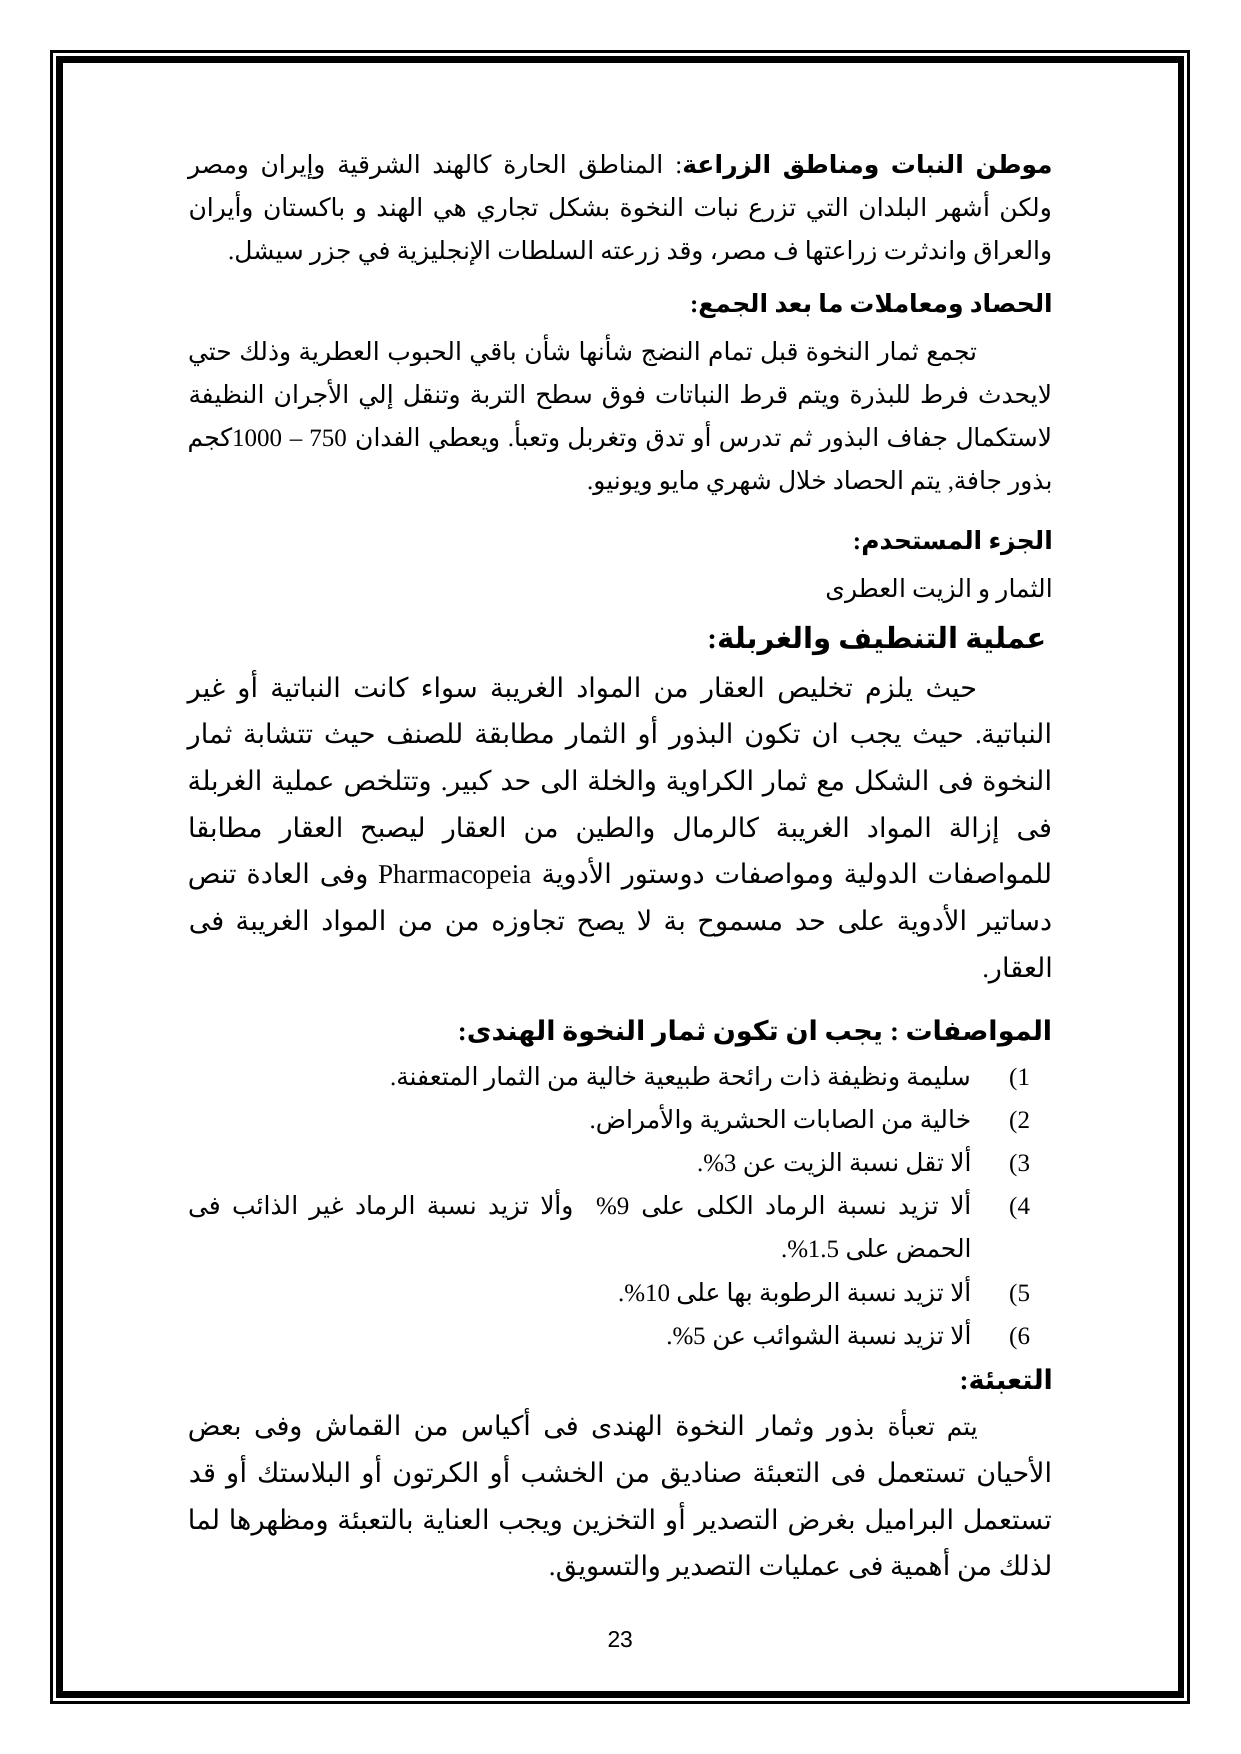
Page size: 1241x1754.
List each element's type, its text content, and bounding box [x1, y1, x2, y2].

text عملية التنطيف والغربلة: [187, 622, 1053, 655]
text تجمع ثمار النخوة قبل تمام النضج شأنها شأن باقي الحبوب العطرية وذلك حتي لايحدث فرط للبذرة ويتم قرط النباتات فوق سطح التربة وتنقل إلي الأجران النظيفة لاستكمال جفاف البذور ثم تدرس أو تدق وتغربل وتعبأ. ويعطي الفدان 750 – 1000كجم بذور جافة, يتم الحصاد خلال شهري مايو ويونيو. [187, 337, 1053, 495]
text الحصاد ومعاملات ما بعد الجمع: [187, 289, 1053, 318]
text المواصفات : يجب ان تكون ثمار النخوة الهندى: [187, 1015, 1053, 1046]
text حيث يلزم تخليص العقار من المواد الغريبة سواء كانت النباتية أو غير النباتية. حيث يجب ان تكون البذور أو الثمار مطابقة للصنف حيث تتشابة ثمار النخوة فى الشكل مع ثمار الكراوية والخلة الى حد كبير. وتتلخص عملية الغربلة فى إزالة المواد الغريبة كالرمال والطين من العقار ليصبح العقار مطابقا للمواصفات الدولية ومواصفات دوستور الأدوية Pharmacopeia وفى العادة تنص دساتير الأدوية على حد مسموح بة لا يصح تجاوزه من من المواد الغريبة فى العقار. [187, 672, 1053, 983]
text الجزء المستحدم: [187, 526, 1053, 555]
text موطن النبات ومناطق الزراعة: المناطق الحارة كالهند الشرقية وإيران ومصر ولكن أشهر البلدان التي تزرع نبات النخوة بشكل تجاري هي الهند و باكستان وأيران والعراق واندثرت زراعتها ف مصر، وقد زرعته السلطات الإنجليزية في جزر سيشل. [187, 150, 1053, 265]
list ألا تقل نسبة الزيت عن 3%. [187, 1148, 1009, 1177]
list ألا تزيد نسبة الرطوبة بها على 10%. [187, 1278, 1009, 1306]
text التعبئة: [187, 1364, 1053, 1395]
list ألا تزيد نسبة الشوائب عن 5%. [187, 1321, 1009, 1349]
text الثمار و الزيت العطرى [187, 574, 1053, 603]
list خالية من الصابات الحشرية والأمراض. [187, 1105, 1009, 1134]
list ألا تزيد نسبة الرماد الكلى على 9% وألا تزيد نسبة الرماد غير الذائب فى الحمض على 1.5%. [187, 1191, 1009, 1263]
list سليمة ونظيفة ذات رائحة طبيعية خالية من الثمار المتعفنة. [187, 1062, 1009, 1091]
text يتم تعبأة بذور وثمار النخوة الهندى فى أكياس من القماش وفى بعض الأحيان تستعمل فى التعبئة صناديق من الخشب أو الكرتون أو البلاستك أو قد تستعمل البراميل بغرض التصدير أو التخزين ويجب العناية بالتعبئة ومظهرها لما لذلك من أهمية فى عمليات التصدير والتسويق. [187, 1411, 1053, 1582]
